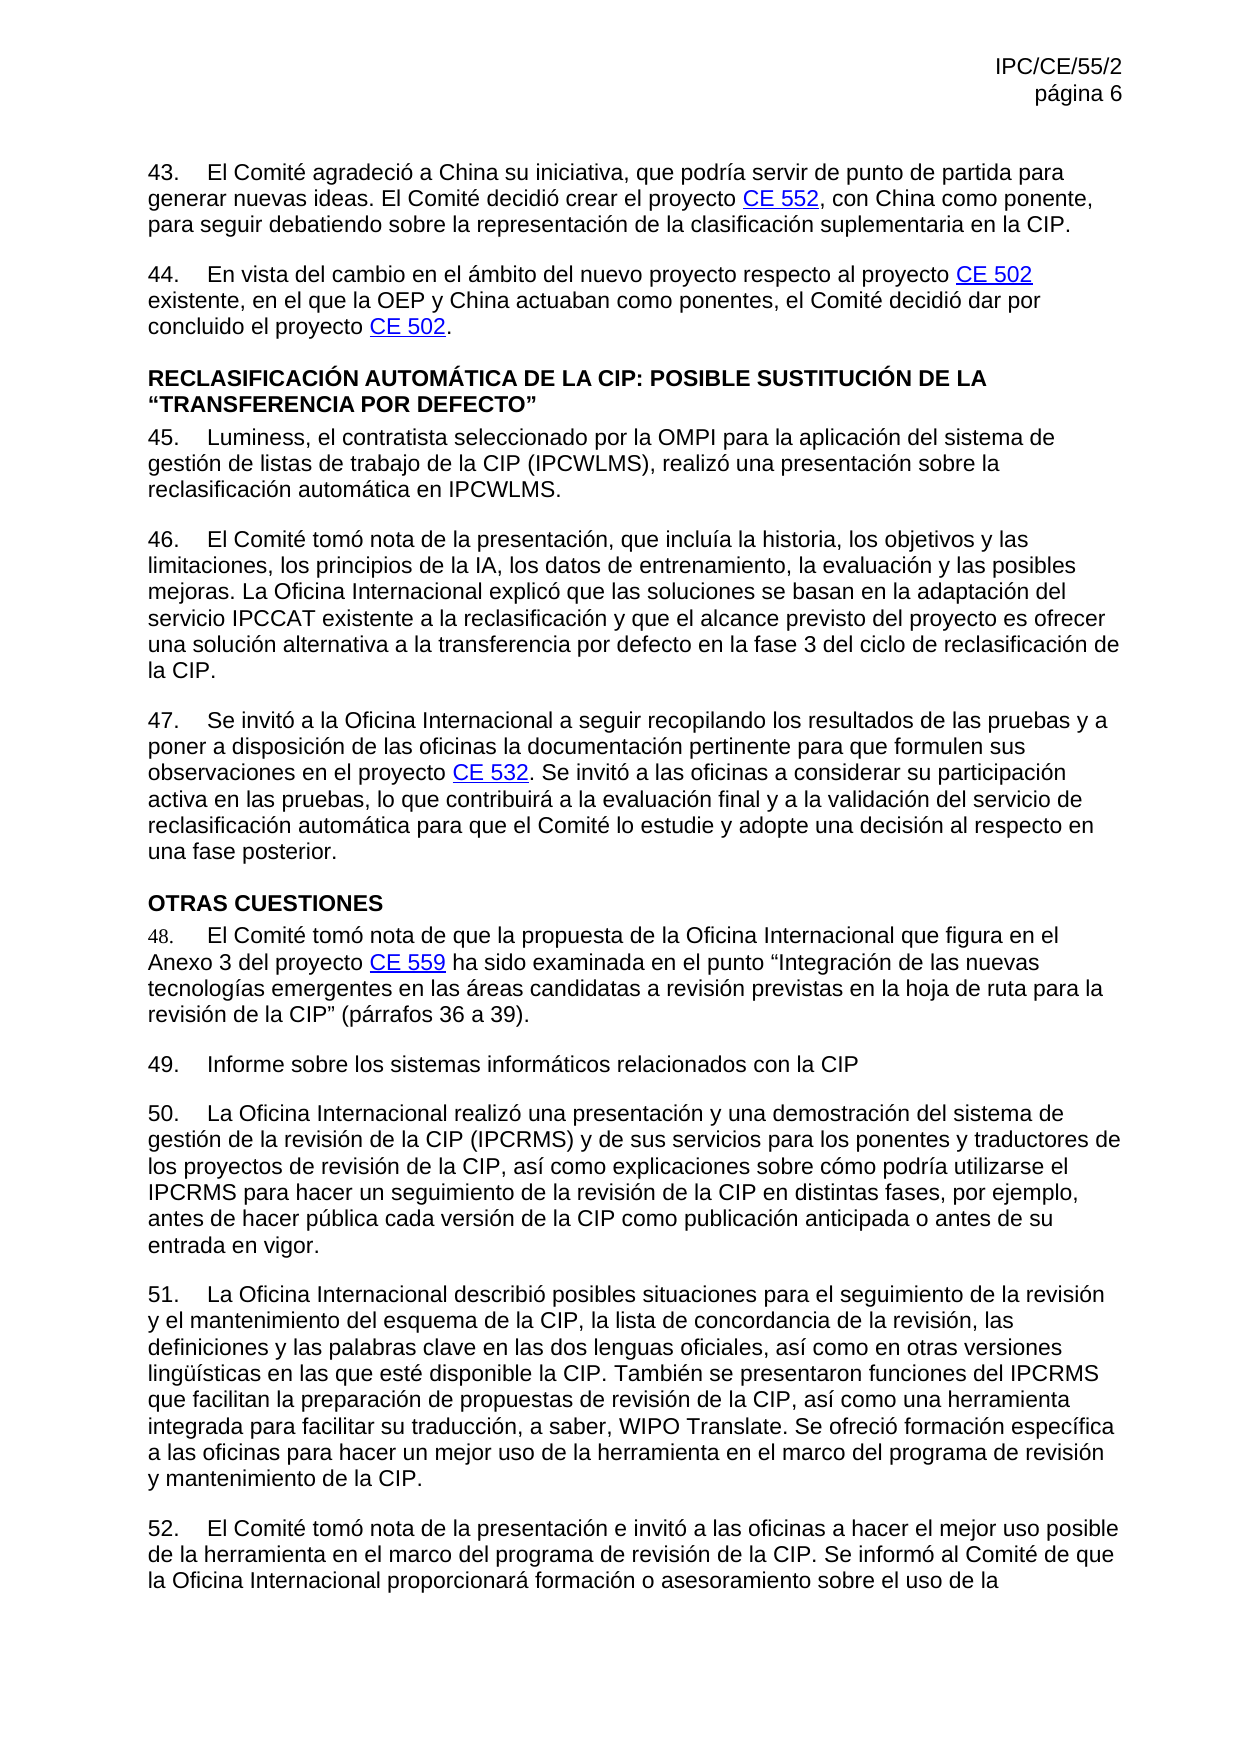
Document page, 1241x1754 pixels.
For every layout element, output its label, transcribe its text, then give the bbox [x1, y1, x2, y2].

text La Oficina Internacional realizó una presentación y una demostración del sistema de gestión de la revisión de la CIP (IPCRMS) y de sus servicios para los ponentes y traductores de los proyectos de revisión de la CIP, así como explicaciones sobre cómo podría utilizarse el IPCRMS para hacer un seguimiento de la revisión de la CIP en distintas fases, por ejemplo, antes de hacer pública cada versión de la CIP como publicación anticipada o antes de su entrada en vigor. [148, 1100, 1122, 1258]
text La Oficina Internacional describió posibles situaciones para el seguimiento de la revisión y el mantenimiento del esquema de la CIP, la lista de concordancia de la revisión, las definiciones y las palabras clave en las dos lenguas oficiales, así como en otras versiones lingüísticas en las que esté disponible la CIP. También se presentaron funciones del IPCRMS que facilitan la preparación de propuestas de revisión de la CIP, así como una herramienta integrada para facilitar su traducción, a saber, WIPO Translate. Se ofreció formación específica a las oficinas para hacer un mejor uso de la herramienta en el marco del programa de revisión y mantenimiento de la CIP. [148, 1281, 1122, 1492]
text En vista del cambio en el ámbito del nuevo proyecto respecto al proyecto CE 502 existente, en el que la OEP y China actuaban como ponentes, el Comité decidió dar por concluido el proyecto CE 502. [148, 261, 1122, 339]
subtitle Otras cuestiones [148, 890, 1122, 916]
text Luminess, el contratista seleccionado por la OMPI para la aplicación del sistema de gestión de listas de trabajo de la CIP (IPCWLMS), realizó una presentación sobre la reclasificación automática en IPCWLMS. [148, 423, 1122, 503]
text Se invitó a la Oficina Internacional a seguir recopilando los resultados de las pruebas y a poner a disposición de las oficinas la documentación pertinente para que formulen sus observaciones en el proyecto CE 532. Se invitó a las oficinas a considerar su participación activa en las pruebas, lo que contribuirá a la evaluación final y a la validación del servicio de reclasificación automática para que el Comité lo estudie y adopte una decisión al respecto en una fase posterior. [148, 707, 1122, 865]
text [148, 1515, 1122, 1594]
subtitle Reclasificación automática de la CIP: posible sustitución de la “transferencia por defecto” [148, 364, 1122, 417]
text El Comité agradeció a China su iniciativa, que podría servir de punto de partida para generar nuevas ideas. El Comité decidió crear el proyecto CE 552, con China como ponente, para seguir debatiendo sobre la representación de la clasificación suplementaria en la CIP. [148, 158, 1122, 238]
text Informe sobre los sistemas informáticos relacionados con la CIP [148, 1051, 1122, 1077]
text El Comité tomó nota de que la propuesta de la Oficina Internacional que figura en el Anexo 3 del proyecto CE 559 ha sido examinada en el punto “Integración de las nuevas tecnologías emergentes en las áreas candidatas a revisión previstas en la hoja de ruta para la revisión de la CIP” (párrafos 36 a 39). [148, 922, 1122, 1028]
text El Comité tomó nota de la presentación, que incluía la historia, los objetivos y las limitaciones, los principios de la IA, los datos de entrenamiento, la evaluación y las posibles mejoras. La Oficina Internacional explicó que las soluciones se basan en la adaptación del servicio IPCCAT existente a la reclasificación y que el alcance previsto del proyecto es ofrecer una solución alternativa a la transferencia por defecto en la fase 3 del ciclo de reclasificación de la CIP. [148, 526, 1122, 684]
